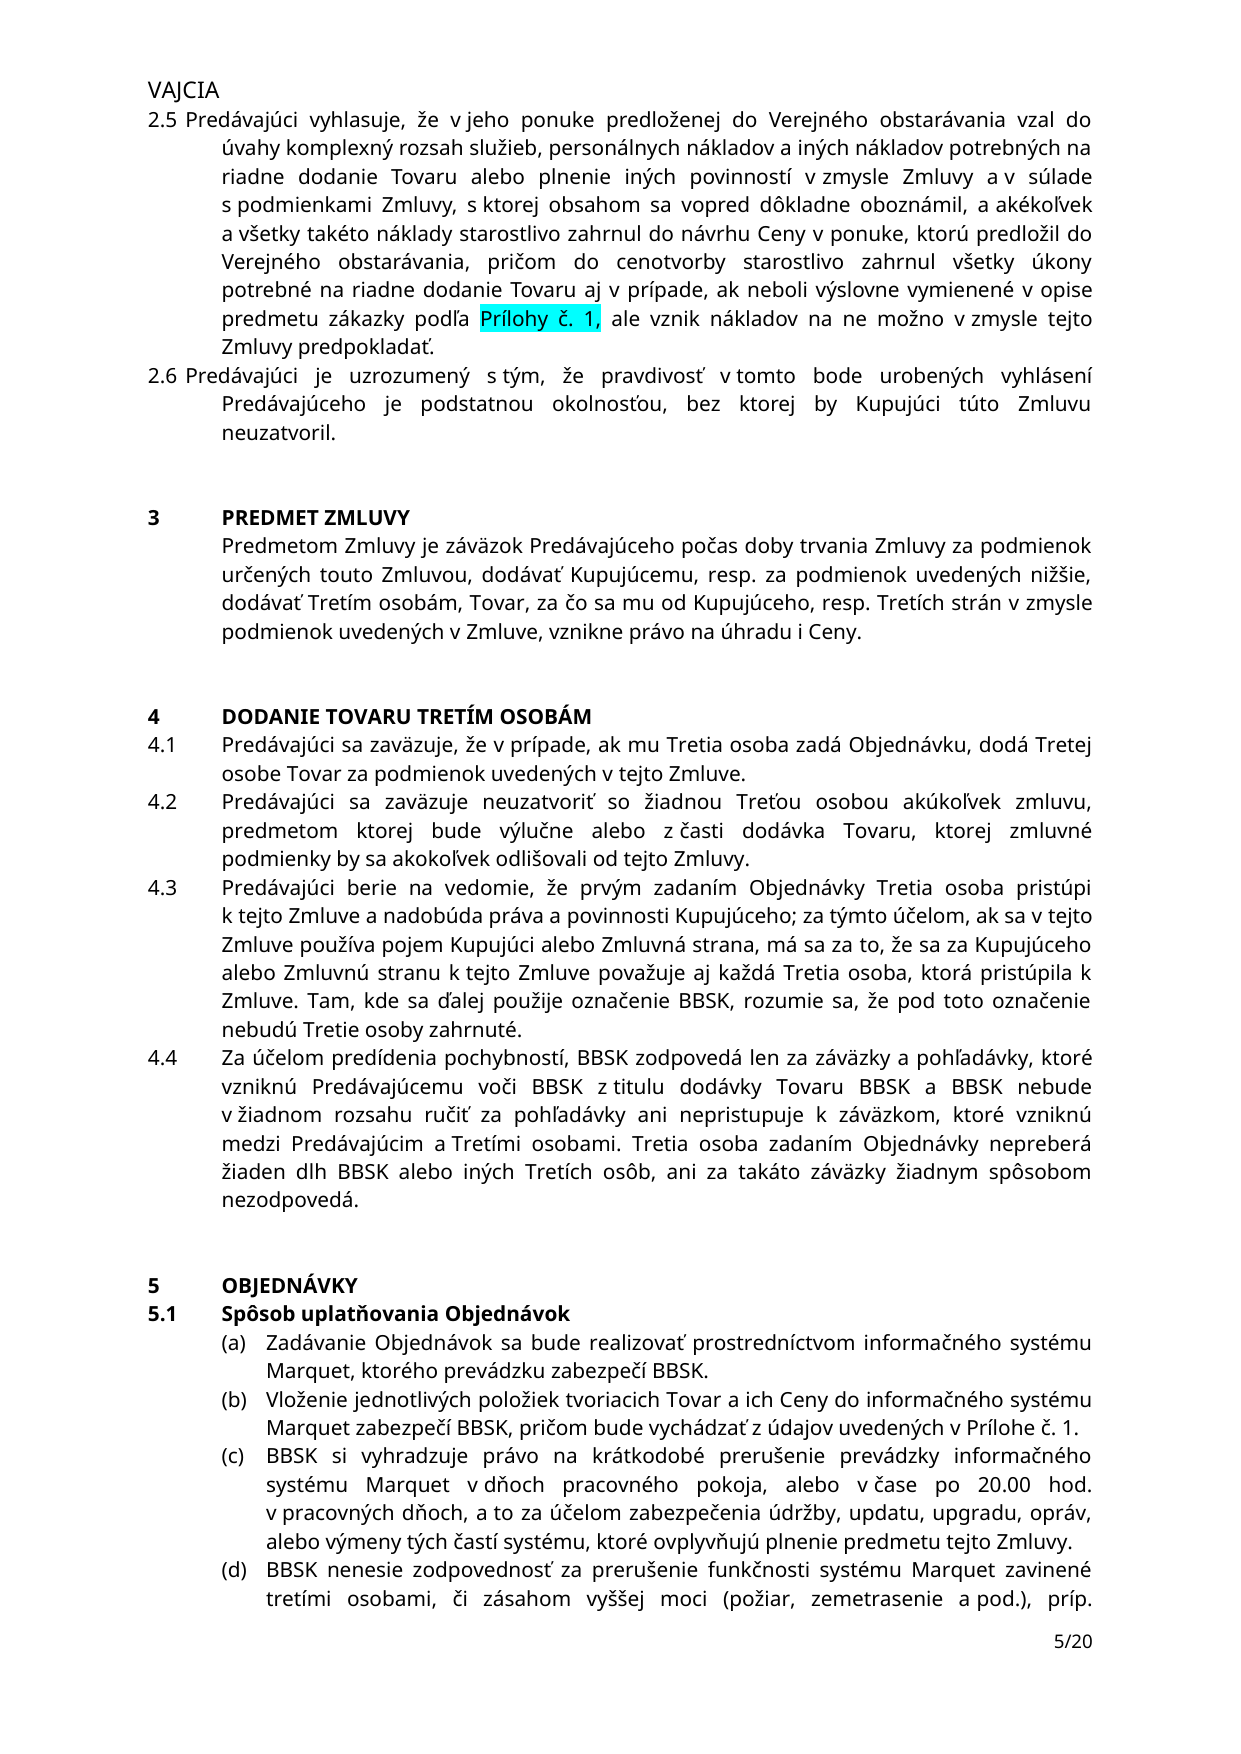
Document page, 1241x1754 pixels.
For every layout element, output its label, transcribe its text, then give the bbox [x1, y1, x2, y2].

text 4.3 Predávajúci berie na vedomie, že prvým zadaním Objednávky Tretia osoba pristúpi k tejto Zmluve a nadobúda práva a povinnosti Kupujúceho; za týmto účelom, ak sa v tejto Zmluve používa pojem Kupujúci alebo Zmluvná strana, má sa za to, že sa za Kupujúceho alebo Zmluvnú stranu k tejto Zmluve považuje aj každá Tretia osoba, ktorá pristúpila k Zmluve. Tam, kde sa ďalej použije označenie BBSK, rozumie sa, že pod toto označenie nebudú Tretie osoby zahrnuté. [148, 873, 1093, 1043]
text (b) Vloženie jednotlivých položiek tvoriacich Tovar a ich Ceny do informačného systému Marquet zabezpečí BBSK, pričom bude vychádzať z údajov uvedených v Prílohe č. 1. [221, 1385, 1093, 1442]
text 4 DODANIE TOVARU TRETÍM OSOBÁM [148, 702, 1093, 731]
text Predmetom Zmluvy je záväzok Predávajúceho počas doby trvania Zmluvy za podmienok určených touto Zmluvou, dodávať Kupujúcemu, resp. za podmienok uvedených nižšie, dodávať Tretím osobám, Tovar, za čo sa mu od Kupujúceho, resp. Tretích strán v zmysle podmienok uvedených v Zmluve, vznikne právo na úhradu i Ceny. [148, 532, 1093, 645]
text 4.2 Predávajúci sa zaväzuje neuzatvoriť so žiadnou Treťou osobou akúkoľvek zmluvu, predmetom ktorej bude výlučne alebo z časti dodávka Tovaru, ktorej zmluvné podmienky by sa akokoľvek odlišovali od tejto Zmluvy. [148, 787, 1093, 873]
text (a) Zadávanie Objednávok sa bude realizovať prostredníctvom informačného systému Marquet, ktorého prevádzku zabezpečí BBSK. [221, 1328, 1093, 1385]
text 5 OBJEDNÁVKY [148, 1271, 1093, 1299]
text 4.1 Predávajúci sa zaväzuje, že v prípade, ak mu Tretia osoba zadá Objednávku, dodá Tretej osobe Tovar za podmienok uvedených v tejto Zmluve. [148, 731, 1093, 787]
text 5.1 Spôsob uplatňovania Objednávok [148, 1299, 1093, 1328]
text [221, 1555, 1093, 1612]
list 2.6 Predávajúci je uzrozumený s tým, že pravdivosť v tomto bode urobených vyhlásení Predávajúceho je podstatnou okolnosťou, bez ktorej by Kupujúci túto Zmluvu neuzatvoril. [148, 361, 1093, 446]
text (c) BBSK si vyhradzuje právo na krátkodobé prerušenie prevádzky informačného systému Marquet v dňoch pracovného pokoja, alebo v čase po 20.00 hod. v pracovných dňoch, a to za účelom zabezpečenia údržby, updatu, upgradu, opráv, alebo výmeny tých častí systému, ktoré ovplyvňujú plnenie predmetu tejto Zmluvy. [221, 1442, 1093, 1555]
list 2.5 Predávajúci vyhlasuje, že v jeho ponuke predloženej do Verejného obstarávania vzal do úvahy komplexný rozsah služieb, personálnych nákladov a iných nákladov potrebných na riadne dodanie Tovaru alebo plnenie iných povinností v zmysle Zmluvy a v súlade s podmienkami Zmluvy, s ktorej obsahom sa vopred dôkladne oboznámil, a akékoľvek a všetky takéto náklady starostlivo zahrnul do návrhu Ceny v ponuke, ktorú predložil do Verejného obstarávania, pričom do cenotvorby starostlivo zahrnul všetky úkony potrebné na riadne dodanie Tovaru aj v prípade, ak neboli výslovne vymienené v opise predmetu zákazky podľa Prílohy č. 1, ale vznik nákladov na ne možno v zmysle tejto Zmluvy predpokladať. [148, 105, 1093, 361]
text 4.4 Za účelom predídenia pochybností, BBSK zodpovedá len za záväzky a pohľadávky, ktoré vzniknú Predávajúcemu voči BBSK z titulu dodávky Tovaru BBSK a BBSK nebude v žiadnom rozsahu ručiť za pohľadávky ani nepristupuje k záväzkom, ktoré vzniknú medzi Predávajúcim a Tretími osobami. Tretia osoba zadaním Objednávky nepreberá žiaden dlh BBSK alebo iných Tretích osôb, ani za takáto záväzky žiadnym spôsobom nezodpovedá. [148, 1043, 1093, 1214]
text 3 PREDMET ZMLUVY [148, 503, 1093, 532]
